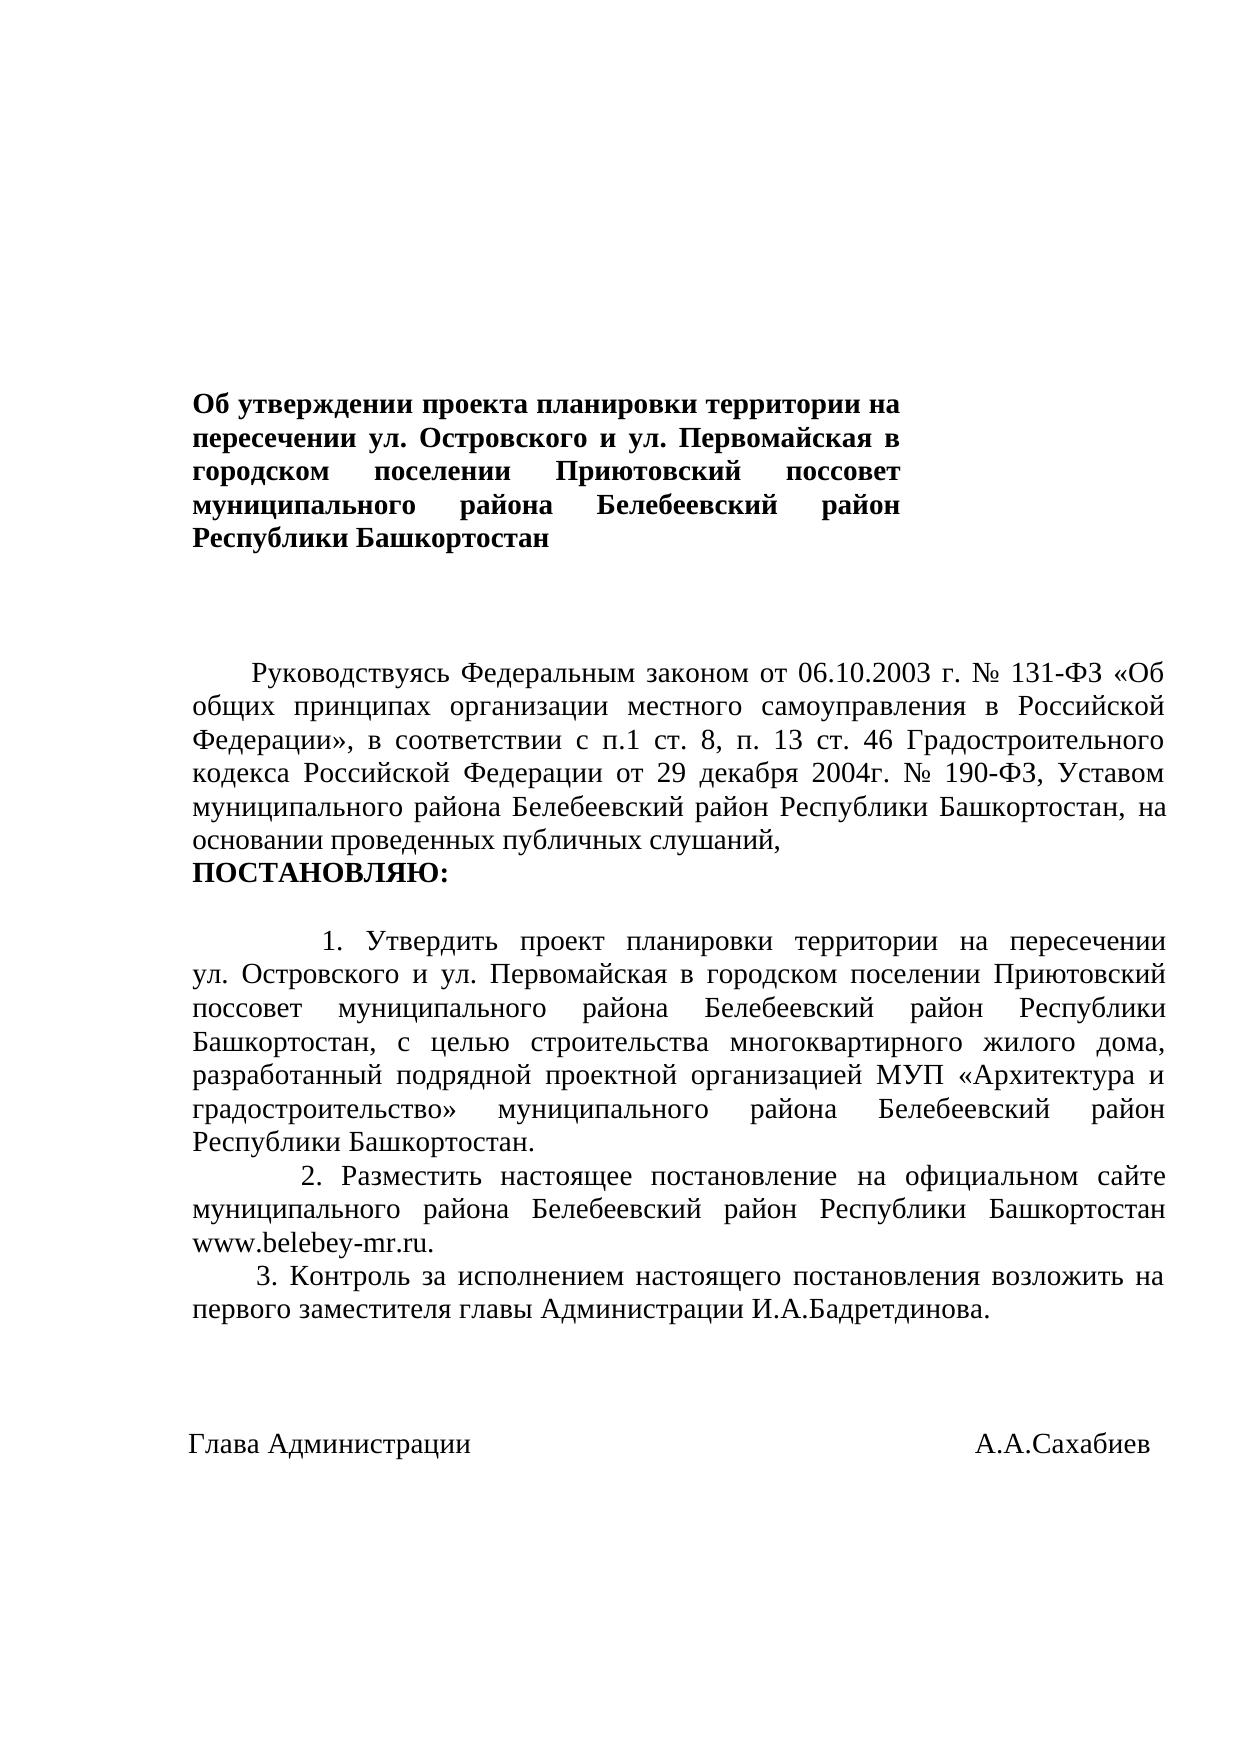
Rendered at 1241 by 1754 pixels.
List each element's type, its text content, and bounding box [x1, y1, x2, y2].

text Об утверждении проекта планировки территории на пересечении ул. Островского и ул. Первомайская в городском поселении Приютовский поссовет муниципального района Белебеевский район Республики Башкортостан [192, 386, 901, 554]
text 3. Контроль за исполнением настоящего постановления возложить на первого заместителя главы Администрации И.А.Бадретдинова. [188, 1258, 1167, 1326]
text 2. Разместить настоящее постановление на официальном сайте муниципального района Белебеевский район Республики Башкортостан www.belebey-mr.ru. [192, 1158, 1167, 1258]
text ПОСТАНОВЛЯЮ: [192, 856, 1167, 889]
text Глава Администрации А.А.Сахабиев [188, 1426, 1167, 1460]
text Руководствуясь Федеральным законом от 06.10.2003 г. № 131-ФЗ «Об общих принципах организации местного самоуправления в Российской Федерации», в соответствии с п.1 ст. 8, п. 13 ст. 46 Градостроительного кодекса Российской Федерации от 29 декабря 2004г. № 190-ФЗ, Уставом муниципального района Белебеевский район Республики Башкортостан, на основании проведенных публичных слушаний, [192, 655, 1167, 856]
text 1. Утвердить проект планировки территории на пересечении ул. Островского и ул. Первомайская в городском поселении Приютовский поссовет муниципального района Белебеевский район Республики Башкортостан, с целью строительства многоквартирного жилого дома, разработанный подрядной проектной организацией МУП «Архитектура и градостроительство» муниципального района Белебеевский район Республики Башкортостан. [192, 923, 1167, 1158]
